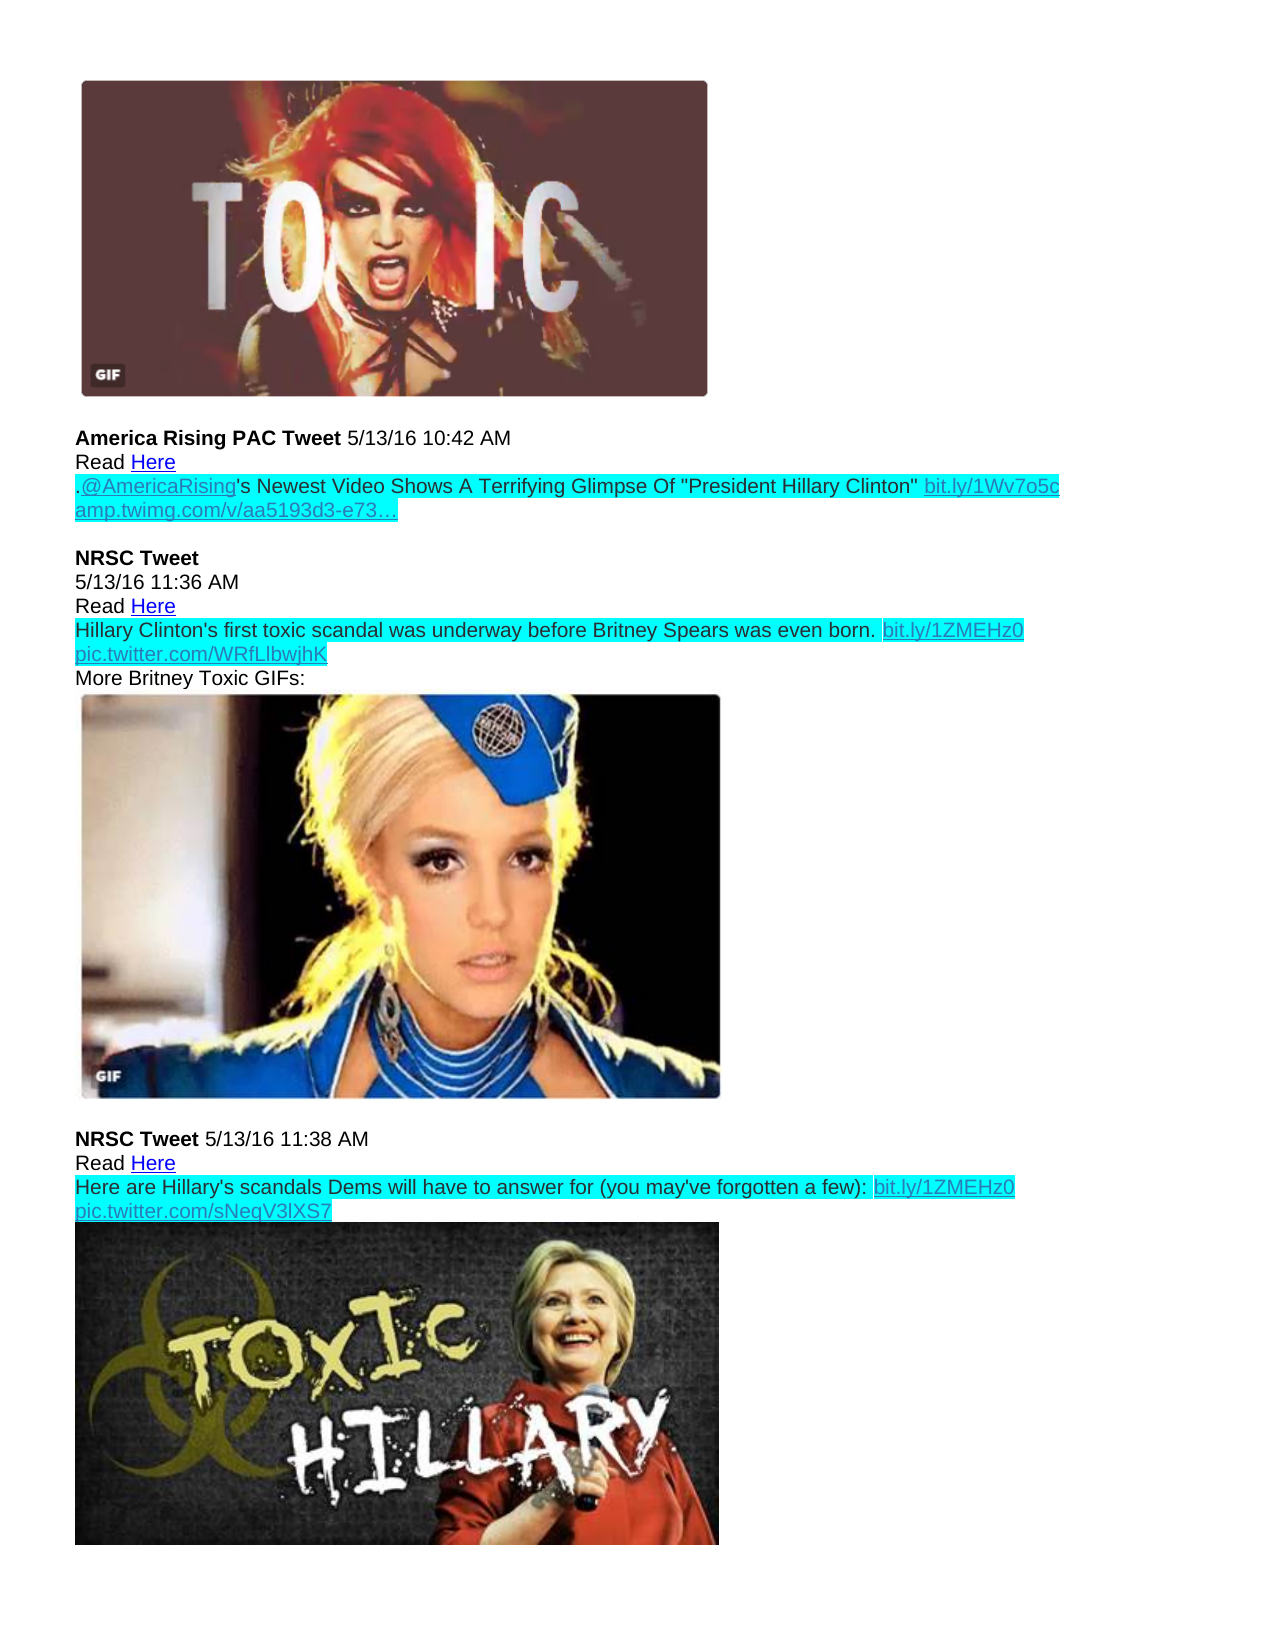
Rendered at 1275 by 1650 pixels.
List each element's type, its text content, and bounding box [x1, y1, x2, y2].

text 5/13/16 11:36 AM [75, 570, 1200, 594]
text NRSC Tweet 5/13/16 11:38 AM [75, 1127, 1200, 1151]
picture [75, 689, 727, 1103]
picture [75, 75, 713, 402]
text Read Here [75, 450, 1200, 474]
text Read Here [75, 1151, 1200, 1175]
text Here are Hillary's scandals Dems will have to answer for (you may've forgotten a few): bit.ly/1ZMEHz0 pic.twitter.com/sNeqV3lXS7 [332, 1175, 1200, 1223]
text .@AmericaRising's Newest Video Shows A Terrifying Glimpse Of "President Hillary Clinton" bit.ly/1Wv7o5c amp.twimg.com/v/aa5193d3-e73… [398, 474, 1200, 522]
text Hillary Clinton's first toxic scandal was underway before Britney Spears was even born. bit.ly/1ZMEHz0 pic.twitter.com/WRfLlbwjhK [327, 618, 1200, 666]
picture [75, 1222, 719, 1545]
text More Britney Toxic GIFs: [75, 666, 1200, 689]
text Read Here [75, 594, 1200, 618]
text NRSC Tweet [75, 546, 1200, 570]
text America Rising PAC Tweet 5/13/16 10:42 AM [75, 426, 1200, 450]
